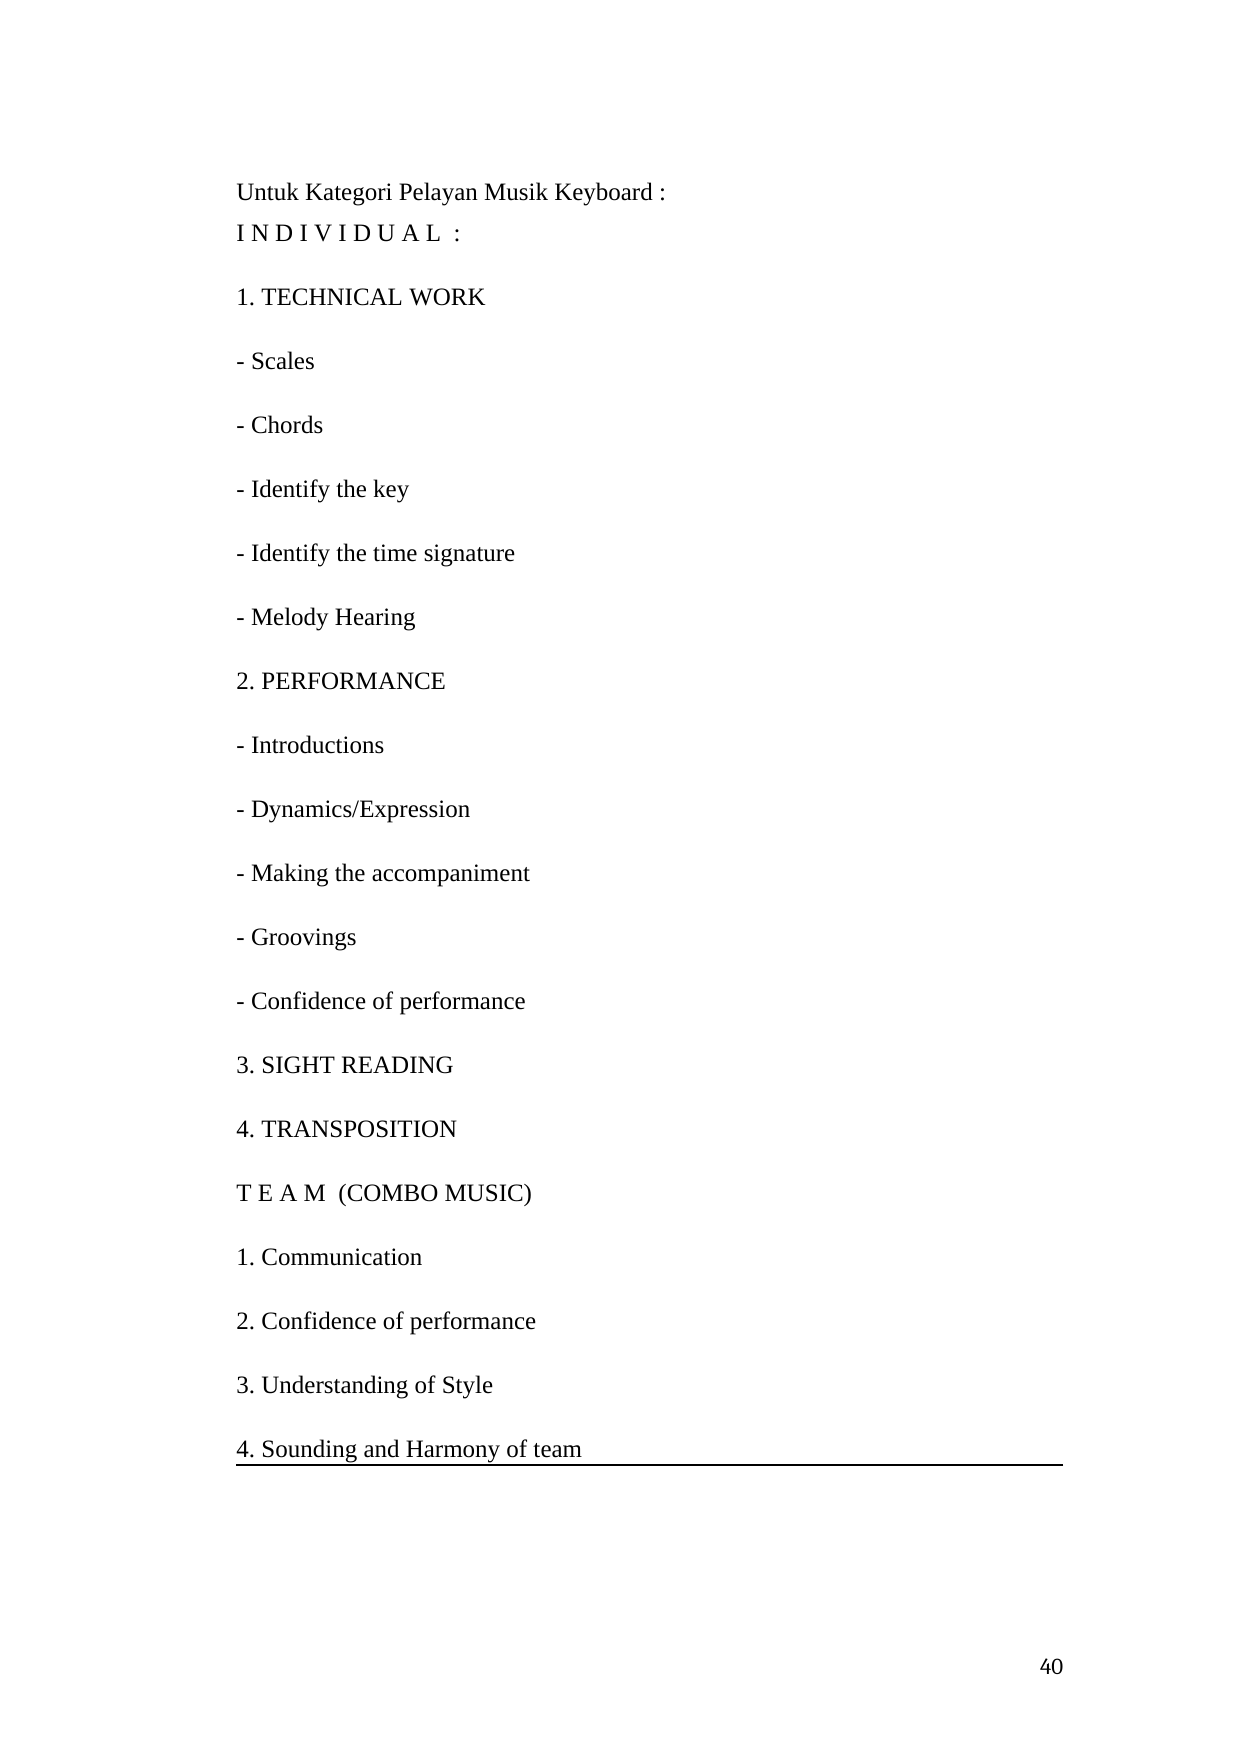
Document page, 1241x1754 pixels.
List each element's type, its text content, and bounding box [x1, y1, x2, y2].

text - Identify the key [236, 474, 1063, 503]
text 3. SIGHT READING [236, 1050, 1063, 1079]
text 2. Confidence of performance [236, 1306, 1063, 1334]
text - Introductions [236, 730, 1063, 759]
text 1. Communication [236, 1242, 1063, 1271]
text - Dynamics/Expression [236, 794, 1063, 823]
text Untuk Kategori Pelayan Musik Keyboard : [236, 177, 1063, 206]
text - Melody Hearing [236, 602, 1063, 631]
text I N D I V I D U A L : [236, 218, 1063, 247]
text - Identify the time signature [236, 538, 1063, 567]
text - Scales [236, 346, 1063, 375]
text - Making the accompaniment [236, 858, 1063, 887]
text 3. Understanding of Style [236, 1370, 1063, 1398]
text 1. TECHNICAL WORK [236, 282, 1063, 311]
text - Chords [236, 410, 1063, 439]
text - Confidence of performance [236, 986, 1063, 1015]
text 4. Sounding and Harmony of team [236, 1434, 1063, 1464]
text 4. TRANSPOSITION [236, 1114, 1063, 1143]
text 2. PERFORMANCE [236, 666, 1063, 695]
text - Groovings [236, 922, 1063, 951]
text T E A M (COMBO MUSIC) [236, 1178, 1063, 1207]
